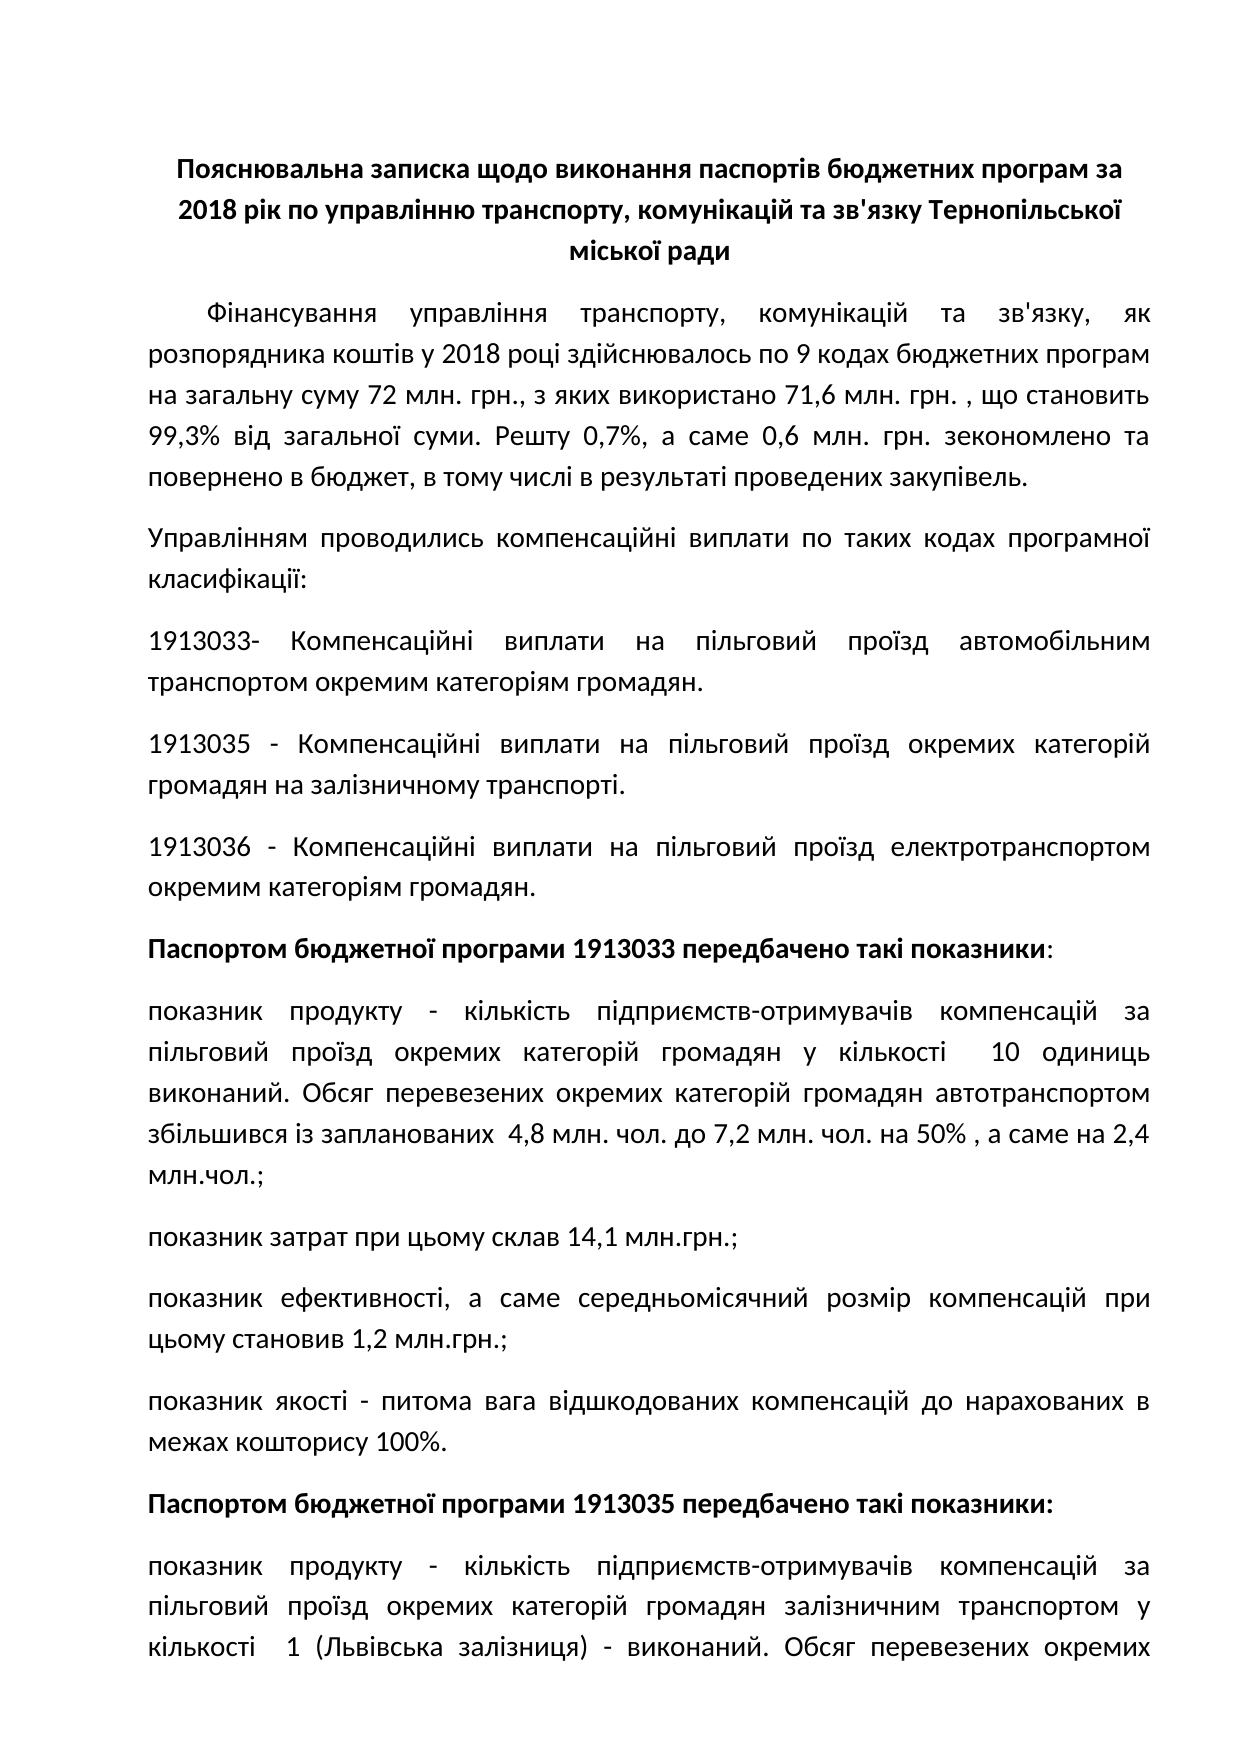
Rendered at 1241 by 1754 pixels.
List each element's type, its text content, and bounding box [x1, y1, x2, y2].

text показник ефективності, а саме середньомісячний розмір компенсацій при цьому становив 1,2 млн.грн.; [148, 1279, 1152, 1356]
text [148, 1547, 1152, 1664]
text показник затрат при цьому склав 14,1 млн.грн.; [148, 1218, 1152, 1253]
text Пояснювальна записка щодо виконання паспортів бюджетних програм за 2018 рік по управлінню транспорту, комунікацій та зв'язку Тернопільської міської ради [148, 150, 1152, 268]
text Паспортом бюджетної програми 1913035 передбачено такі показники: [148, 1485, 1152, 1520]
text Управлінням проводились компенсаційні виплати по таких кодах програмної класифікації: [148, 519, 1152, 596]
text 1913035 - Компенсаційні виплати на пільговий проїзд окремих категорій громадян на залізничному транспорті. [148, 725, 1152, 801]
text 1913033- Компенсаційні виплати на пільговий проїзд автомобільним транспортом окремим категоріям громадян. [148, 622, 1152, 699]
text Фінансування управління транспорту, комунікацій та зв'язку, як розпорядника коштів у 2018 році здійснювалось по 9 кодах бюджетних програм на загальну суму 72 млн. грн., з яких використано 71,6 млн. грн. , що становить 99,3% від загальної суми. Решту 0,7%, а саме 0,6 млн. грн. зекономлено та повернено в бюджет, в тому числі в результаті проведених закупівель. [148, 294, 1152, 493]
text показник якості - питома вага відшкодованих компенсацій до нарахованих в межах кошторису 100%. [148, 1382, 1152, 1459]
text 1913036 - Компенсаційні виплати на пільговий проїзд електротранспортом окремим категоріям громадян. [148, 828, 1152, 904]
text показник продукту - кількість підприємств-отримувачів компенсацій за пільговий проїзд окремих категорій громадян у кількості 10 одиниць виконаний. Обсяг перевезених окремих категорій громадян автотранспортом збільшився із запланованих 4,8 млн. чол. до 7,2 млн. чол. на 50% , а саме на 2,4 млн.чол.; [148, 992, 1152, 1191]
text Паспортом бюджетної програми 1913033 передбачено такі показники: [148, 930, 1152, 966]
